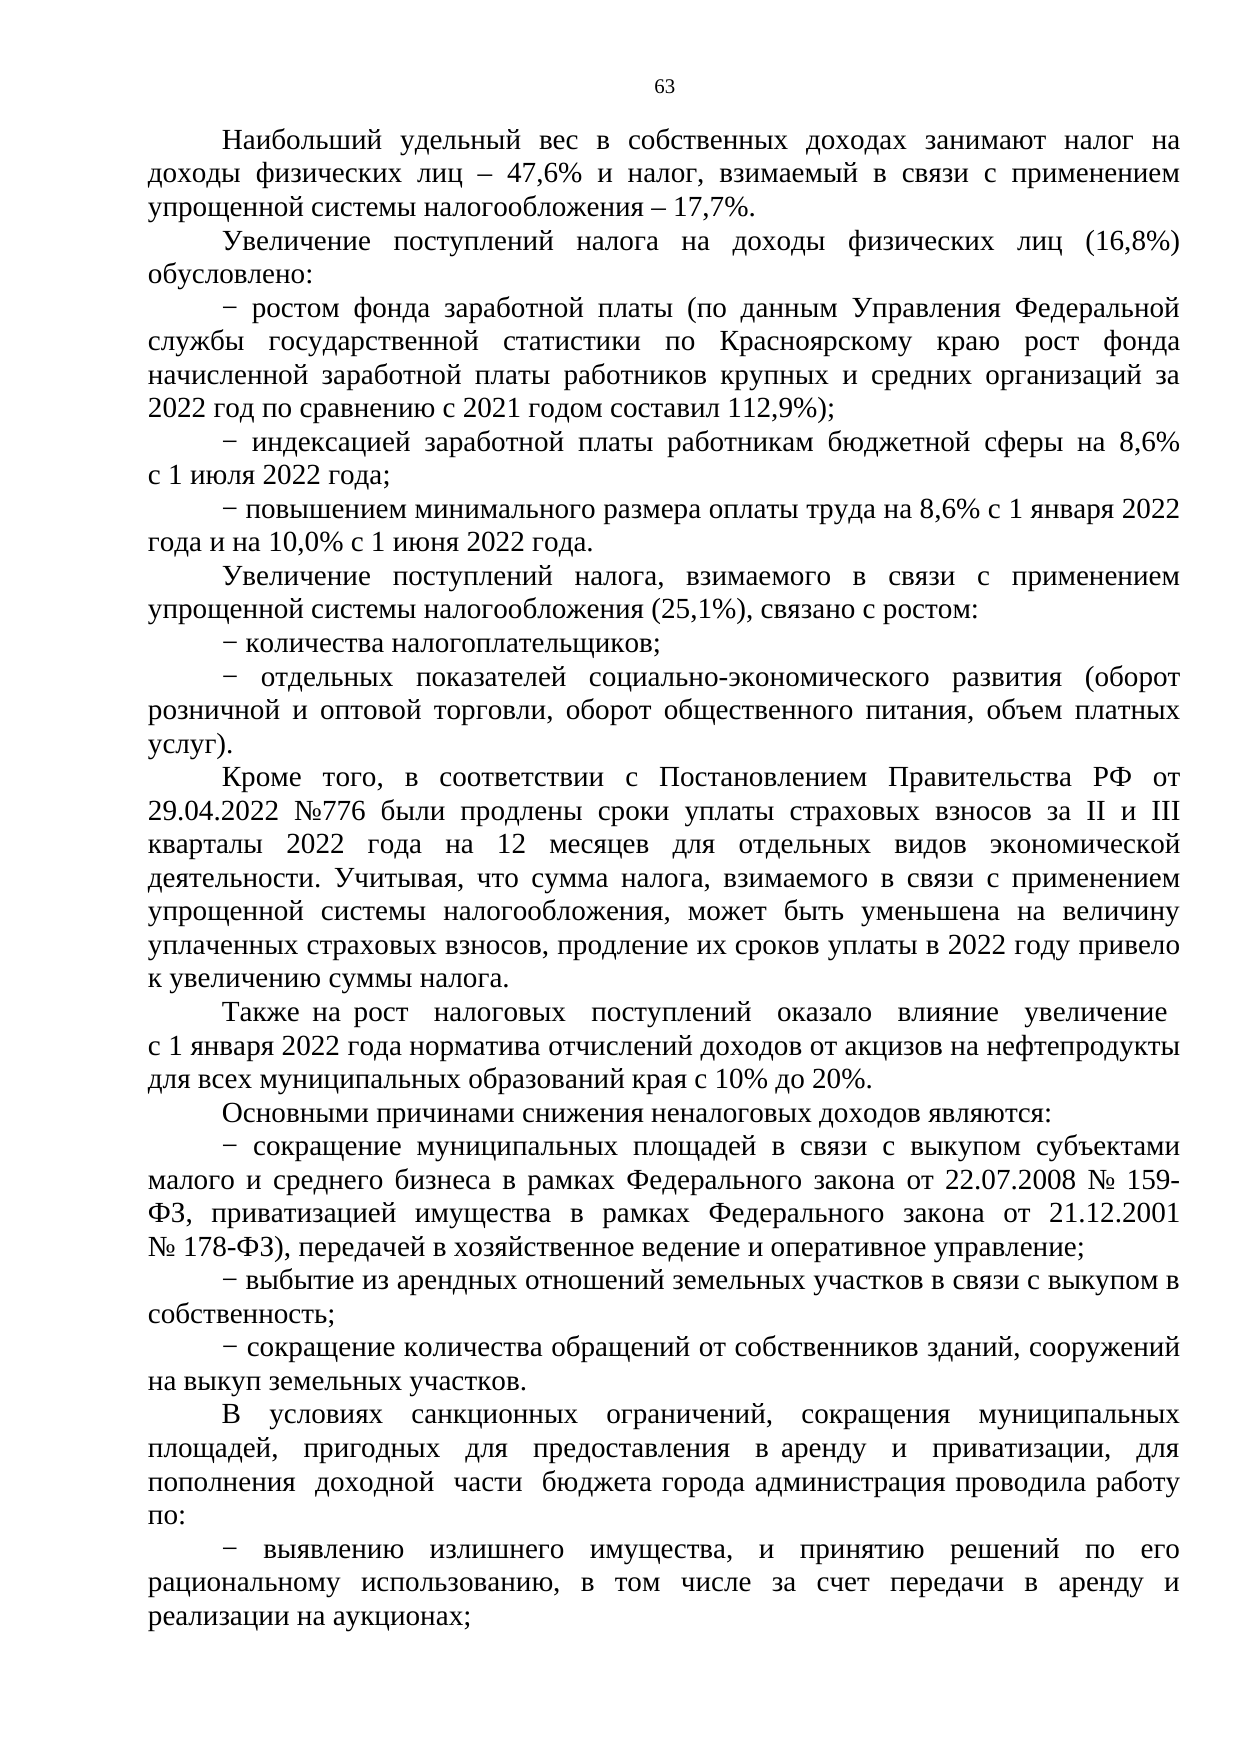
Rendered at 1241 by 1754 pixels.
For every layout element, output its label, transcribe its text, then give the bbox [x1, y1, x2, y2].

text Увеличение поступлений налога на доходы физических лиц (16,8%) обусловлено: [148, 223, 1181, 290]
text − сокращение муниципальных площадей в связи с выкупом субъектами малого и среднего бизнеса в рамках Федерального закона от 22.07.2008 № 159-ФЗ, приватизацией имущества в рамках Федерального закона от 21.12.2001 № 178-ФЗ), передачей в хозяйственное ведение и оперативное управление; [148, 1128, 1181, 1262]
text − ростом фонда заработной платы (по данным Управления Федеральной службы государственной статистики по Красноярскому краю рост фонда начисленной заработной платы работников крупных и средних организаций за 2022 год по сравнению с 2021 годом составил 112,9%); [148, 290, 1181, 424]
text − отдельных показателей социально-экономического развития (оборот розничной и оптовой торговли, оборот общественного питания, объем платных услуг). [148, 659, 1181, 759]
text Наибольший удельный вес в собственных доходах занимают налог на доходы физических лиц – 47,6% и налог, взимаемый в связи с применением упрощенной системы налогообложения – 17,7%. [148, 122, 1181, 223]
text − повышением минимального размера оплаты труда на 8,6% с 1 января 2022 года и на 10,0% с 1 июня 2022 года. [148, 491, 1181, 558]
text Увеличение поступлений налога, взимаемого в связи с применением упрощенной системы налогообложения (25,1%), связано с ростом: [148, 558, 1181, 625]
text − выявлению излишнего имущества, и принятию решений по его рациональному использованию, в том числе за счет передачи в аренду и реализации на аукционах; [148, 1531, 1181, 1631]
text − индексацией заработной платы работникам бюджетной сферы на 8,6% с 1 июля 2022 года; [148, 424, 1181, 491]
text В условиях санкционных ограничений, сокращения муниципальных площадей, пригодных для предоставления в аренду и приватизации, для пополнения доходной части бюджета города администрация проводила работу по: [148, 1397, 1181, 1531]
text − выбытие из арендных отношений земельных участков в связи с выкупом в собственность; [148, 1262, 1181, 1329]
text Кроме того, в соответствии с Постановлением Правительства РФ от 29.04.2022 №776 были продлены сроки уплаты страховых взносов за II и III кварталы 2022 года на 12 месяцев для отдельных видов экономической деятельности. Учитывая, что сумма налога, взимаемого в связи с применением упрощенной системы налогообложения, может быть уменьшена на величину уплаченных страховых взносов, продление их сроков уплаты в 2022 году привело к увеличению суммы налога. [148, 759, 1181, 994]
text Основными причинами снижения неналоговых доходов являются: [148, 1095, 1181, 1128]
text − количества налогоплательщиков; [148, 625, 1181, 659]
text − сокращение количества обращений от собственников зданий, сооружений на выкуп земельных участков. [148, 1329, 1181, 1397]
text Также на рост налоговых поступлений оказало влияние увеличение с 1 января 2022 года норматива отчислений доходов от акцизов на нефтепродукты для всех муниципальных образований края с 10% до 20%. [148, 994, 1181, 1095]
